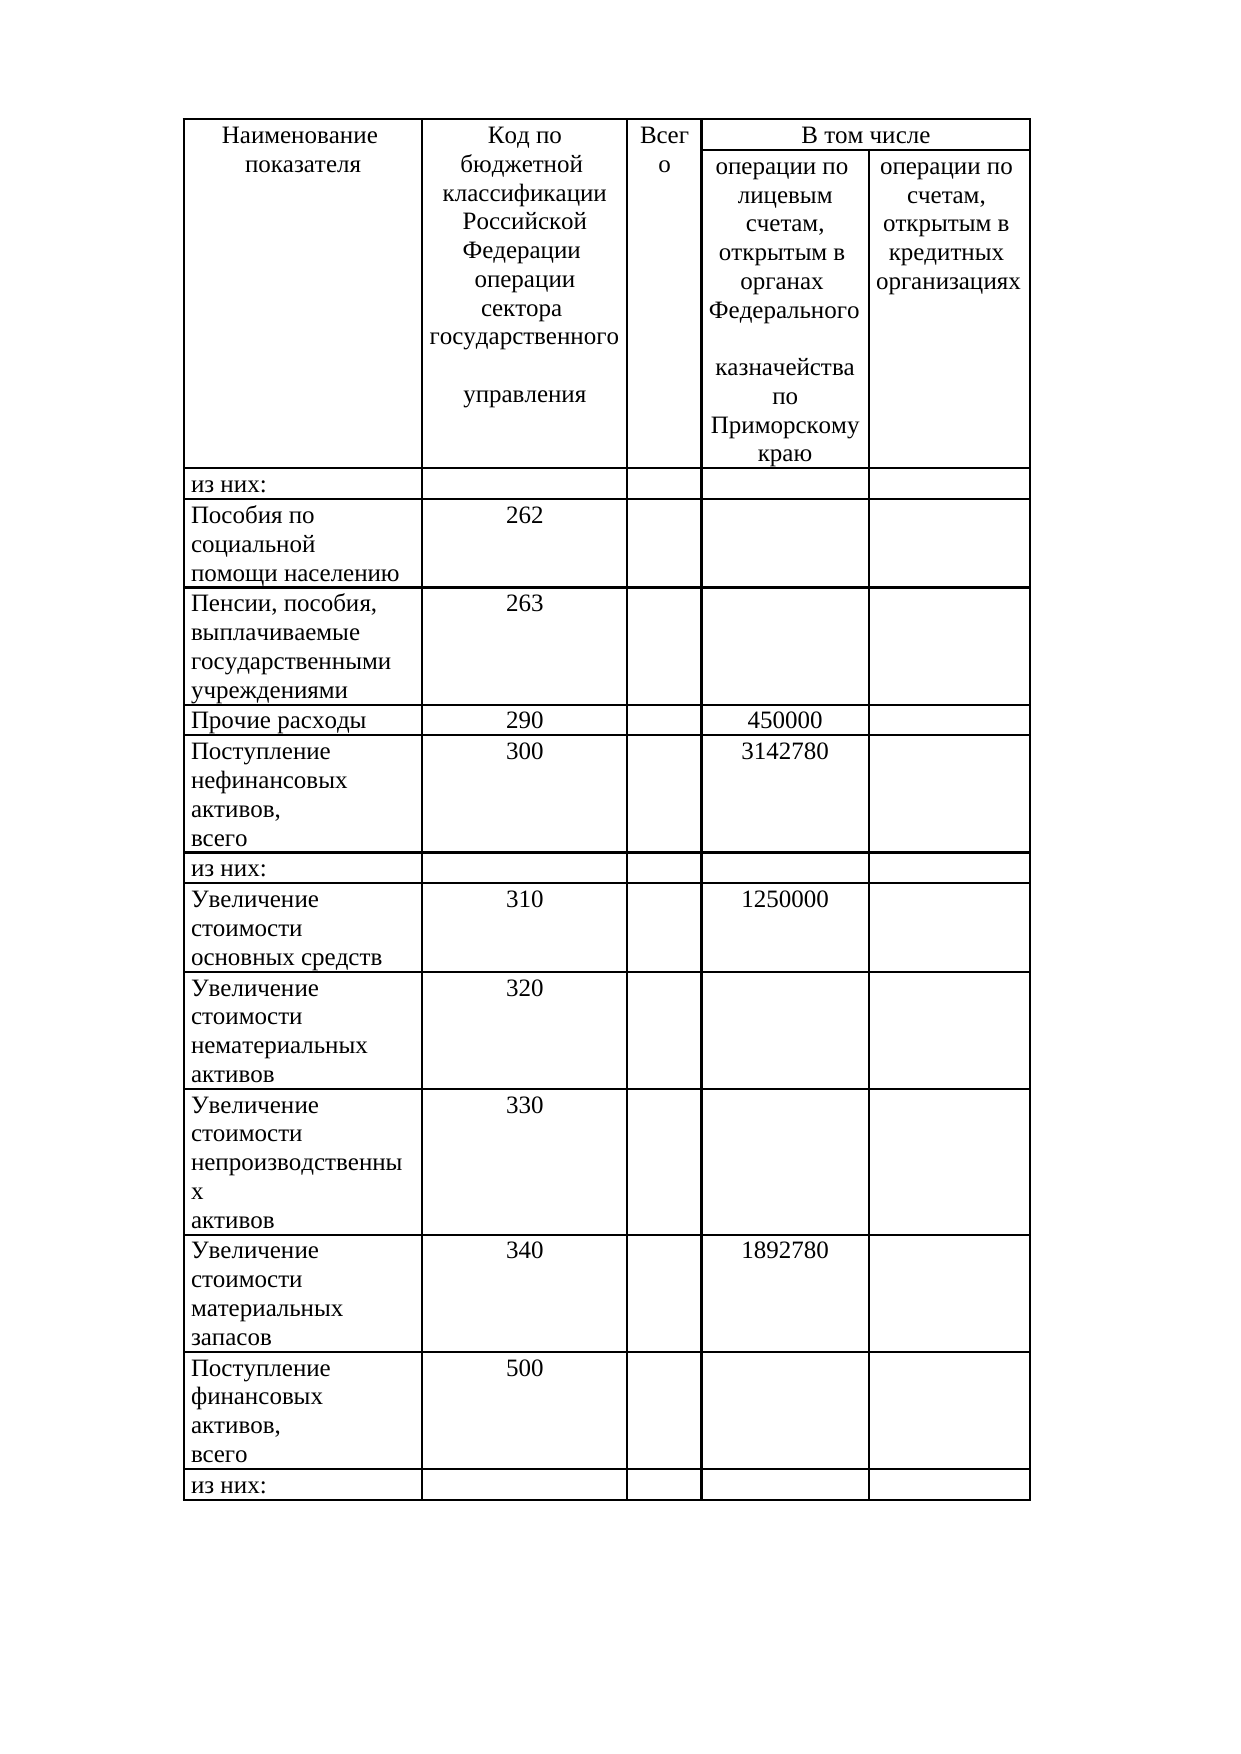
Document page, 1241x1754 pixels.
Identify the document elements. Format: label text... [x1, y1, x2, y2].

table_cell 310 [423, 884, 626, 971]
table_cell Поступление финансовых активов, всего [185, 1353, 421, 1468]
table_cell [870, 1470, 1029, 1498]
table_cell Пенсии, пособия, выплачиваемые государственными учреждениями [185, 589, 421, 703]
table_cell 500 [423, 1353, 626, 1468]
table_cell 330 [423, 1090, 626, 1233]
table_cell [628, 500, 700, 586]
table_cell [703, 500, 868, 586]
table_cell [628, 1236, 700, 1351]
table_cell операции по лицевым счетам, открытым в органах Федерального казначейства по Приморскому краю [703, 151, 868, 467]
table_cell 290 [423, 706, 626, 734]
table_cell Пособия по социальной помощи населению [185, 500, 421, 586]
table_cell из них: [185, 1470, 421, 1498]
table_cell [870, 1236, 1029, 1351]
table_cell [703, 854, 868, 882]
table_cell [703, 589, 868, 703]
table_cell [628, 469, 700, 498]
table_cell [870, 500, 1029, 586]
table_cell Увеличение стоимости непроизводственных активов [185, 1090, 421, 1233]
table_cell 262 [423, 500, 626, 586]
table_cell 320 [423, 973, 626, 1088]
table_cell [628, 1470, 700, 1498]
table_cell 1892780 [703, 1236, 868, 1351]
table_cell [628, 854, 700, 882]
table_cell 3142780 [703, 736, 868, 851]
table_cell 340 [423, 1236, 626, 1351]
table_cell [423, 854, 626, 882]
table_cell 263 [423, 589, 626, 703]
table_cell [870, 884, 1029, 971]
table_cell операции по счетам, открытым в кредитных организациях [870, 151, 1029, 467]
table_cell Поступление нефинансовых активов, всего [185, 736, 421, 851]
table_cell Увеличение стоимости нематериальных активов [185, 973, 421, 1088]
table_cell [628, 736, 700, 851]
table_cell [870, 706, 1029, 734]
table_cell [628, 884, 700, 971]
table_cell [628, 973, 700, 1088]
table_cell 300 [423, 736, 626, 851]
table_cell [870, 854, 1029, 882]
table_cell [628, 589, 700, 703]
table_cell 1250000 [703, 884, 868, 971]
table_cell [870, 1353, 1029, 1468]
table_header Код по бюджетной классификации Российской Федерации операции сектора государственного управления [423, 120, 626, 467]
table_cell Прочие расходы [185, 706, 421, 734]
table_cell [870, 589, 1029, 703]
table_cell [423, 1470, 626, 1498]
table_cell [703, 1353, 868, 1468]
table_cell [870, 973, 1029, 1088]
table_header Всего [628, 120, 700, 467]
table_cell Увеличение стоимости основных средств [185, 884, 421, 971]
table_cell [703, 973, 868, 1088]
table_cell [628, 1090, 700, 1233]
table_cell [423, 469, 626, 498]
table_cell [703, 1470, 868, 1498]
table_header В том числе [703, 120, 1029, 149]
table_cell [870, 469, 1029, 498]
table_cell Увеличение стоимости материальных запасов [185, 1236, 421, 1351]
table_cell из них: [185, 469, 421, 498]
table_cell из них: [185, 854, 421, 882]
table_cell 450000 [703, 706, 868, 734]
table_cell [870, 736, 1029, 851]
table_cell [870, 1090, 1029, 1233]
table_cell [703, 469, 868, 498]
table_cell [703, 1090, 868, 1233]
table_header Наименование показателя [185, 120, 421, 467]
table_cell [628, 706, 700, 734]
table_cell [628, 1353, 700, 1468]
